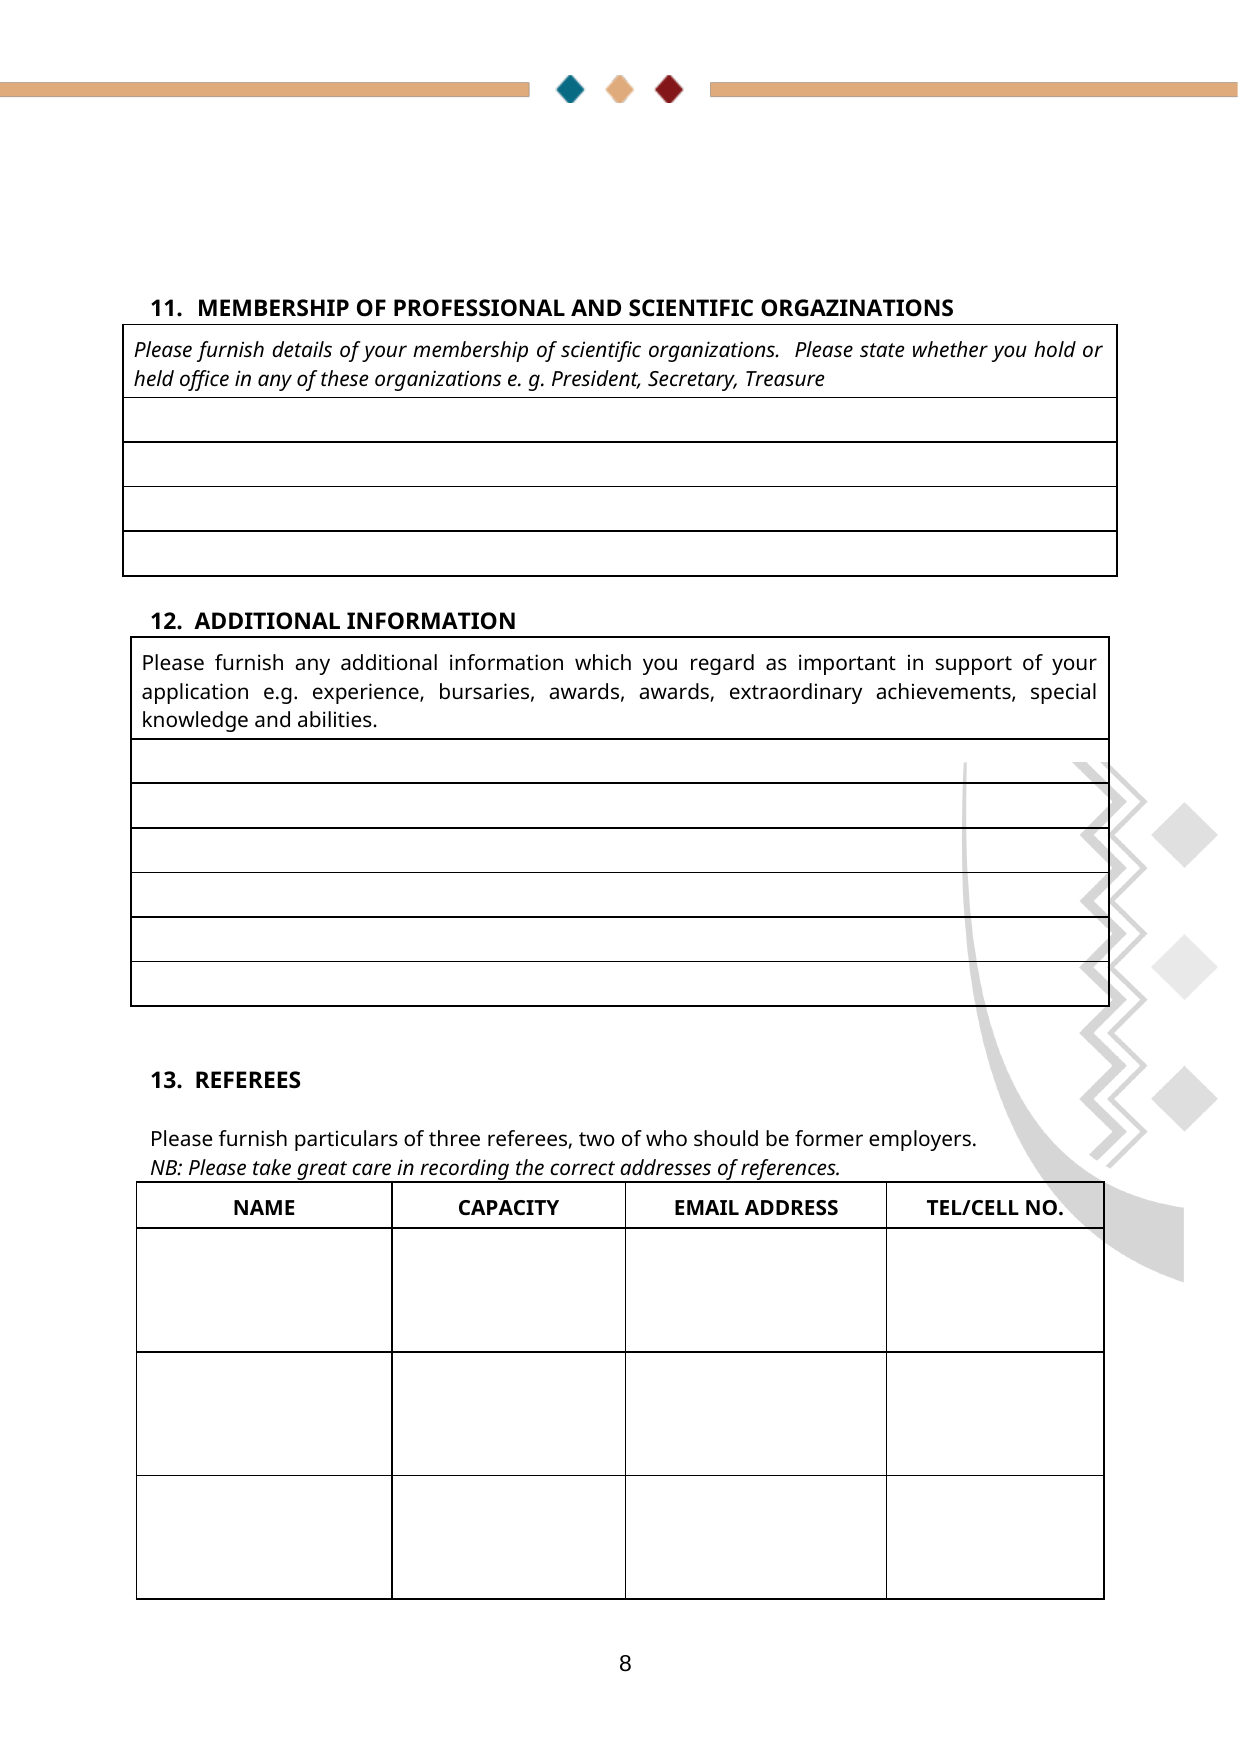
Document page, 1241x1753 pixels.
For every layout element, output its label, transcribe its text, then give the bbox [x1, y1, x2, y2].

table_cell [887, 1476, 1103, 1598]
table_cell [132, 962, 1108, 1005]
list MEMBERSHIP OF PROFESSIONAL AND SCIENTIFIC ORGAZINATIONS [150, 292, 1090, 323]
table_header NAME [137, 1183, 391, 1227]
table_cell [132, 740, 1108, 782]
list ADDITIONAL INFORMATION [150, 605, 1090, 636]
table_cell [393, 1353, 625, 1474]
table_cell [132, 829, 1108, 871]
table_header EMAIL ADDRESS [626, 1183, 886, 1227]
table_cell [137, 1229, 391, 1351]
table_cell [393, 1476, 625, 1598]
table_cell [132, 784, 1108, 827]
list REFEREES [150, 1064, 1090, 1096]
table_cell [626, 1229, 886, 1351]
table_cell [393, 1229, 625, 1351]
table_cell [124, 532, 1116, 575]
table_cell [626, 1353, 886, 1474]
text Please furnish particulars of three referees, two of who should be former employers. [150, 1124, 1090, 1153]
table_cell [887, 1229, 1103, 1351]
table_cell [124, 443, 1116, 486]
table_cell [124, 398, 1116, 441]
table_cell [124, 487, 1116, 530]
table_header TEL/CELL NO. [887, 1183, 1103, 1227]
table_cell [137, 1353, 391, 1474]
table_cell [137, 1476, 391, 1598]
table_header Please furnish details of your membership of scientific organizations. Please state whether you hold or held office in any of these organizations e. g. President, Secretary, Treasure [124, 325, 1116, 396]
table_header CAPACITY [393, 1183, 625, 1227]
table_cell [887, 1353, 1103, 1474]
text NB: Please take great care in recording the correct addresses of references. [150, 1153, 1090, 1181]
table_header Please furnish any additional information which you regard as important in support of your application e.g. experience, bursaries, awards, awards, extraordinary achievements, special knowledge and abilities. [132, 638, 1108, 738]
table_cell [626, 1476, 886, 1598]
table_cell [132, 918, 1108, 961]
table_cell [132, 873, 1108, 916]
